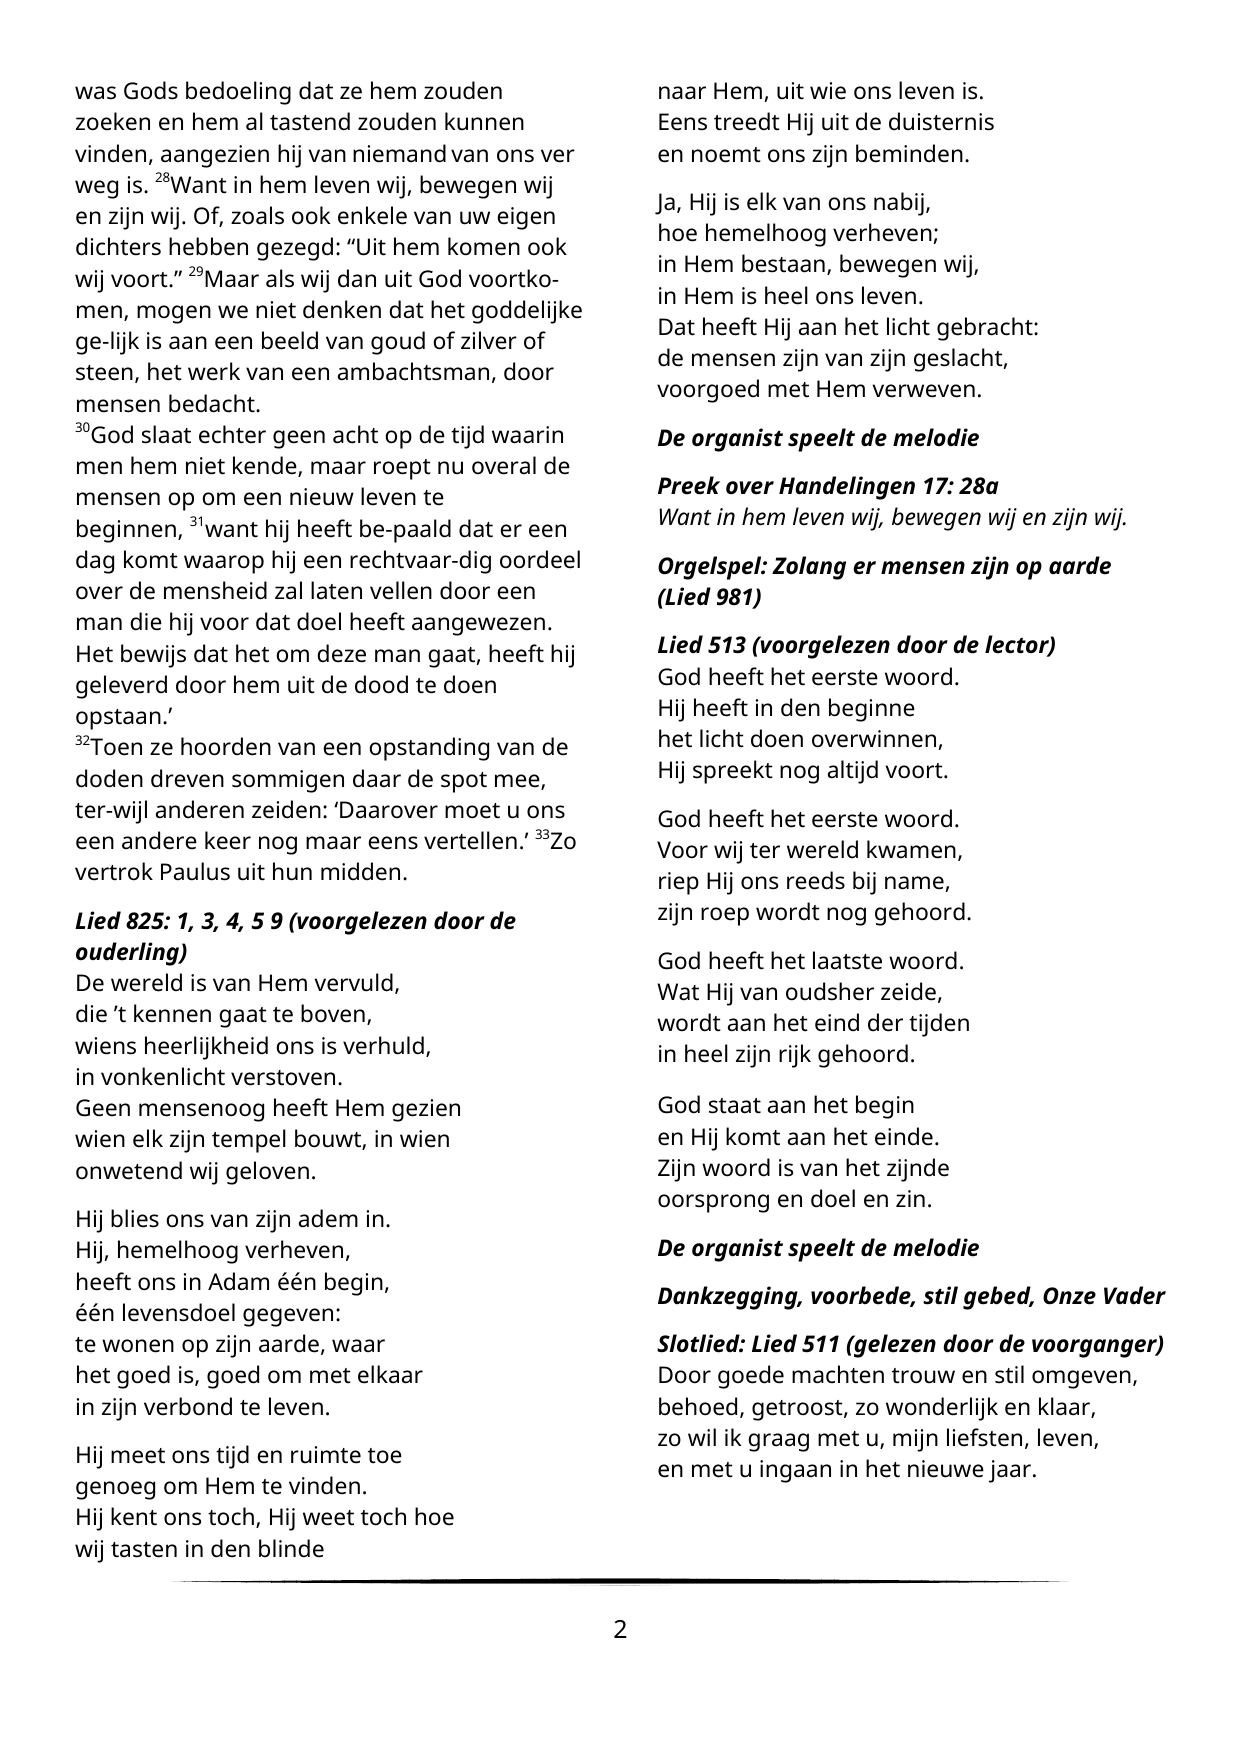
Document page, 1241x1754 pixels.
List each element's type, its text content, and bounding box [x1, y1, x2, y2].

text in Hem is heel ons leven. [657, 279, 1165, 311]
text God heeft het eerste woord. [657, 660, 1165, 692]
text Door goede machten trouw en stil omgeven, behoed, getroost, zo wonderlijk en klaar, zo wil ik graag met u, mijn liefsten, leven, en met u ingaan in het nieuwe jaar. [657, 1359, 1165, 1518]
text in Hem bestaan, bewegen wij, [657, 248, 1165, 279]
text Hij blies ons van zijn adem in. [75, 1203, 583, 1234]
text Geen mensenoog heeft Hem gezien [75, 1092, 583, 1123]
text heeft ons in Adam één begin, [75, 1265, 583, 1297]
text Dankzegging, voorbede, stil gebed, Onze Vader [657, 1280, 1165, 1311]
text De organist speelt de melodie [657, 1232, 1165, 1263]
text Eens treedt Hij uit de duisternis [657, 106, 1165, 137]
text Voor wij ter wereld kwamen, [657, 834, 1165, 865]
text zijn roep wordt nog gehoord. [657, 896, 1165, 927]
text naar Hem, uit wie ons leven is. [657, 75, 1165, 106]
text Lied 825: 1, 3, 4, 5 9 (voorgelezen door de ouderling) [75, 904, 583, 967]
text Orgelspel: Zolang er mensen zijn op aarde (Lied 981) [657, 549, 1165, 612]
text oorsprong en doel en zin. [657, 1183, 1165, 1214]
text Dat heeft Hij aan het licht gebracht: [657, 311, 1165, 342]
text de mensen zijn van zijn geslacht, [657, 342, 1165, 373]
text in zijn verbond te leven. [75, 1390, 583, 1422]
text Hij heeft in den beginne [657, 692, 1165, 723]
picture [171, 1577, 1069, 1586]
text Zijn woord is van het zijnde [657, 1152, 1165, 1183]
text wiens heerlijkheid ons is verhuld, [75, 1029, 583, 1061]
text en Hij komt aan het einde. [657, 1121, 1165, 1152]
text voorgoed met Hem verweven. [657, 373, 1165, 404]
text Hij, hemelhoog verheven, [75, 1234, 583, 1265]
text onwetend wij geloven. [75, 1154, 583, 1186]
text was Gods bedoeling dat ze hem zouden zoeken en hem al tastend zouden kunnen vinden, aangezien hij van niemand van ons ver weg is. 28Want in hem leven wij, bewegen wij en zijn wij. Of, zoals ook enkele van uw eigen dichters hebben gezegd: “Uit hem komen ook wij voort.” 29Maar als wij dan uit God voortko-men, mogen we niet denken dat het goddelijke ge-lijk is aan een beeld van goud of zilver of steen, het werk van een ambachtsman, door mensen bedacht. [75, 75, 583, 419]
text Hij meet ons tijd en ruimte toe [75, 1439, 583, 1470]
text 32Toen ze hoorden van een opstanding van de doden dreven sommigen daar de spot mee, ter-wijl anderen zeiden: ‘Daarover moet u ons een andere keer nog maar eens vertellen.’ 33Zo vertrok Paulus uit hun midden. [75, 731, 583, 887]
text Want in hem leven wij, bewegen wij en zijn wij. [657, 501, 1165, 532]
text God heeft het laatste woord. [657, 944, 1165, 976]
text God heeft het eerste woord. [657, 802, 1165, 834]
text Hij kent ons toch, Hij weet toch hoe [75, 1501, 583, 1532]
text genoeg om Hem te vinden. [75, 1470, 583, 1501]
text in heel zijn rijk gehoord. [657, 1038, 1165, 1069]
text in vonkenlicht verstoven. [75, 1061, 583, 1092]
text riep Hij ons reeds bij name, [657, 865, 1165, 896]
text die ’t kennen gaat te boven, [75, 998, 583, 1029]
text het licht doen overwinnen, [657, 723, 1165, 754]
text het goed is, goed om met elkaar [75, 1359, 583, 1390]
text wij tasten in den blinde [75, 1532, 583, 1564]
text Hij spreekt nog altijd voort. [657, 754, 1165, 785]
text Slotlied: Lied 511 (gelezen door de voorganger) [657, 1328, 1165, 1359]
text 30God slaat echter geen acht op de tijd waarin men hem niet kende, maar roept nu overal de mensen op om een nieuw leven te beginnen, 31want hij heeft be-paald dat er een dag komt waarop hij een rechtvaar-dig oordeel over de mensheid zal laten vellen door een man die hij voor dat doel heeft aangewezen. Het bewijs dat het om deze man gaat, heeft hij geleverd door hem uit de dood te doen opstaan.’ [75, 419, 583, 731]
text hoe hemelhoog verheven; [657, 217, 1165, 248]
text De organist speelt de melodie [657, 422, 1165, 453]
text wien elk zijn tempel bouwt, in wien [75, 1123, 583, 1154]
text één levensdoel gegeven: [75, 1297, 583, 1328]
text Wat Hij van oudsher zeide, [657, 976, 1165, 1007]
text De wereld is van Hem vervuld, [75, 967, 583, 998]
text Ja, Hij is elk van ons nabij, [657, 186, 1165, 217]
text te wonen op zijn aarde, waar [75, 1328, 583, 1359]
text Lied 513 (voorgelezen door de lector) [657, 629, 1165, 660]
text wordt aan het eind der tijden [657, 1007, 1165, 1038]
text en noemt ons zijn beminden. [657, 137, 1165, 169]
text God staat aan het begin [657, 1089, 1165, 1121]
text Preek over Handelingen 17: 28a [657, 470, 1165, 501]
